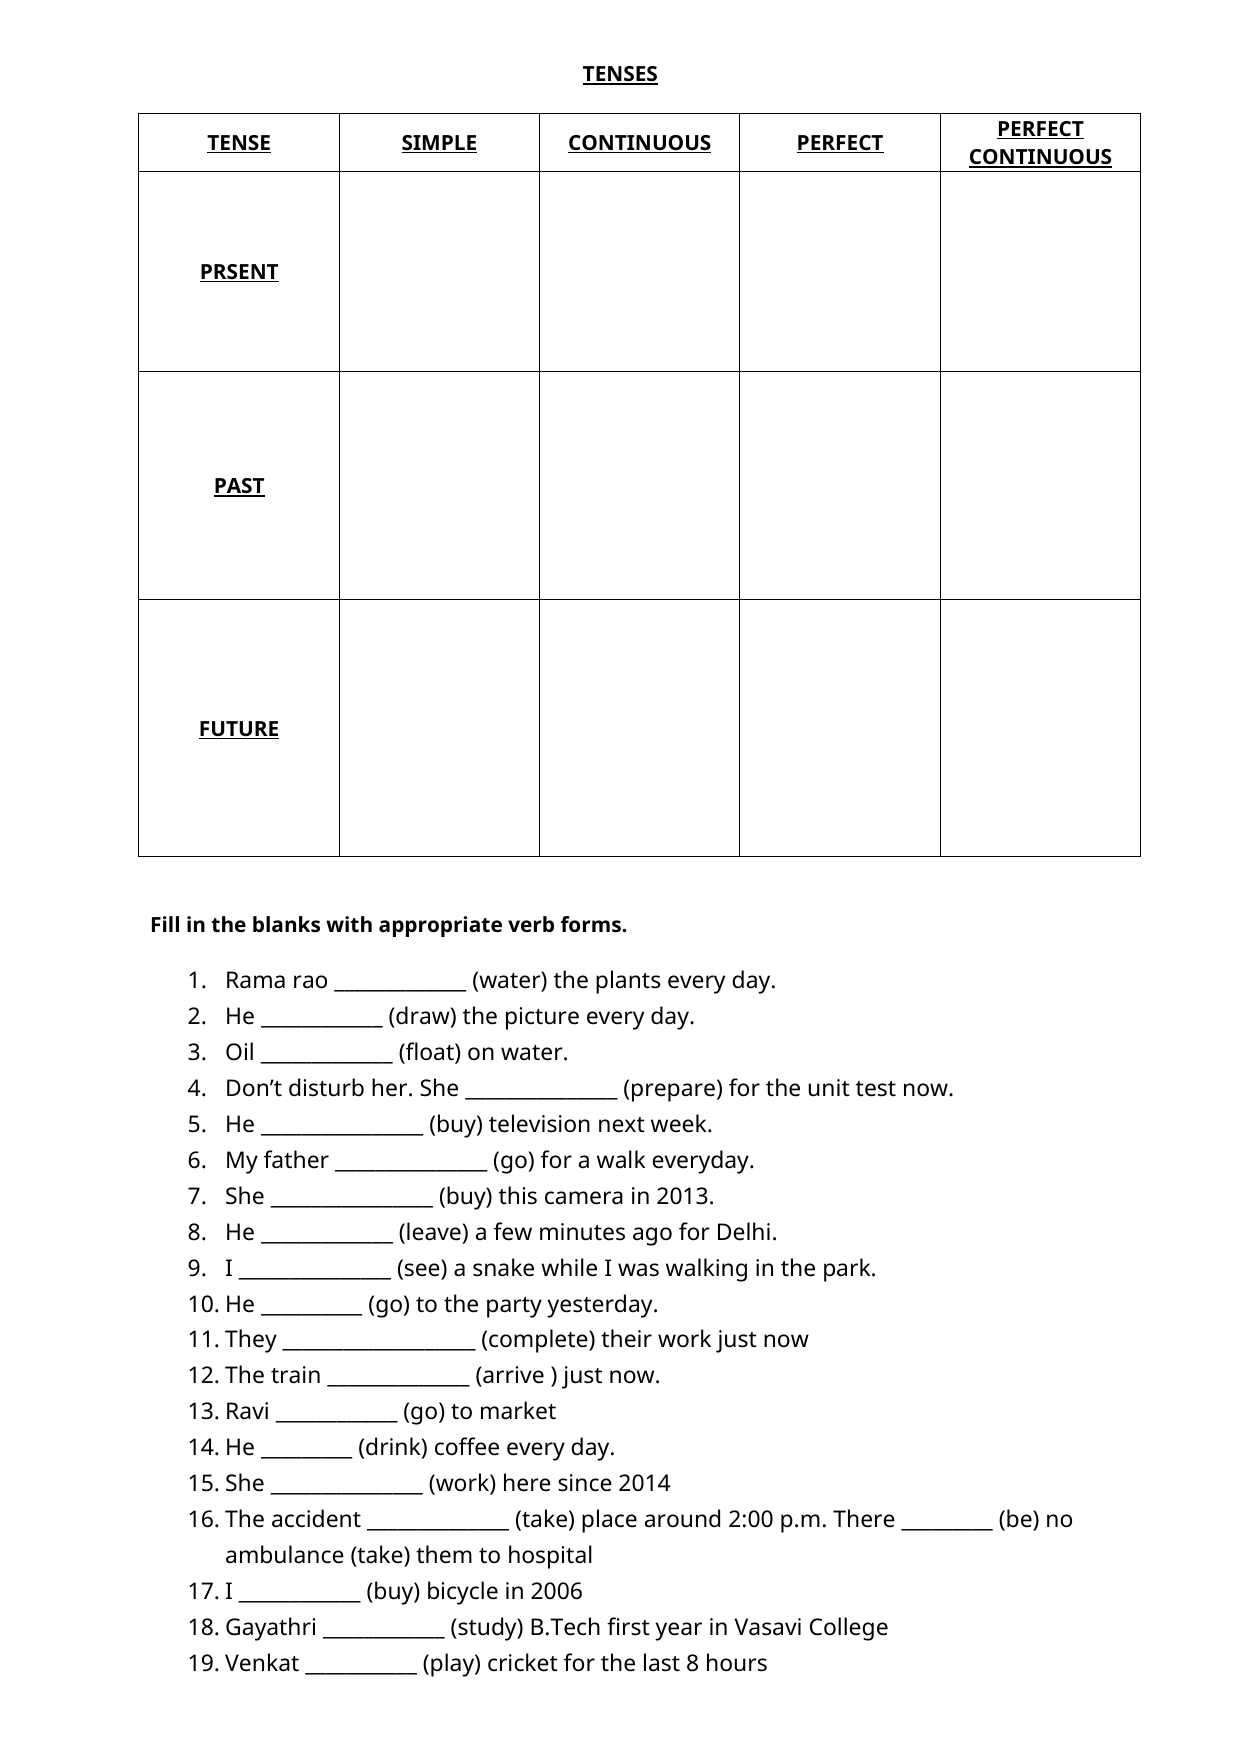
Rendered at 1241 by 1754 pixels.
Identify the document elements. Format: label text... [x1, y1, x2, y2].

list I _______________ (see) a snake while I was walking in the park. [187, 1252, 1090, 1283]
list They ___________________ (complete) their work just now [187, 1323, 1090, 1355]
list The accident ______________ (take) place around 2:00 p.m. There _________ (be) no ambulance (take) them to hospital [187, 1503, 1090, 1570]
list Venkat ___________ (play) cricket for the last 8 hours [187, 1647, 1090, 1678]
list He ____________ (draw) the picture every day. [187, 1000, 1090, 1031]
table_cell PAST [139, 372, 339, 599]
table_cell [540, 600, 739, 856]
table_cell [340, 372, 539, 599]
table_cell [540, 172, 739, 371]
table_cell PRSENT [139, 172, 339, 371]
table_header SIMPLE [340, 114, 539, 171]
text Fill in the blanks with appropriate verb forms. [150, 911, 1090, 939]
list He _____________ (leave) a few minutes ago for Delhi. [187, 1216, 1090, 1247]
list Oil _____________ (float) on water. [187, 1036, 1090, 1067]
table_header CONTINUOUS [540, 114, 739, 171]
table_header TENSE [139, 114, 339, 171]
text TENSES [150, 59, 1090, 88]
list Don’t disturb her. She _______________ (prepare) for the unit test now. [187, 1072, 1090, 1103]
list He __________ (go) to the party yesterday. [187, 1287, 1090, 1319]
list My father _______________ (go) for a walk everyday. [187, 1144, 1090, 1175]
table_cell [941, 600, 1140, 856]
table_cell [540, 372, 739, 599]
table_cell [740, 600, 940, 856]
table_header PERFECT CONTINUOUS [941, 114, 1140, 171]
table_cell [941, 372, 1140, 599]
table_cell [740, 372, 940, 599]
list I ____________ (buy) bicycle in 2006 [187, 1575, 1090, 1606]
list He _________ (drink) coffee every day. [187, 1431, 1090, 1462]
list Rama rao _____________ (water) the plants every day. [187, 964, 1090, 995]
table_cell FUTURE [139, 600, 339, 856]
table_cell [740, 172, 940, 371]
table_cell [941, 172, 1140, 371]
list The train ______________ (arrive ) just now. [187, 1359, 1090, 1391]
list She _______________ (work) here since 2014 [187, 1467, 1090, 1498]
table_header PERFECT [740, 114, 940, 171]
list Gayathri ____________ (study) B.Tech first year in Vasavi College [187, 1611, 1090, 1642]
table_cell [340, 600, 539, 856]
list Ravi ____________ (go) to market [187, 1395, 1090, 1427]
table_cell [340, 172, 539, 371]
list She ________________ (buy) this camera in 2013. [187, 1180, 1090, 1211]
list He ________________ (buy) television next week. [187, 1108, 1090, 1139]
